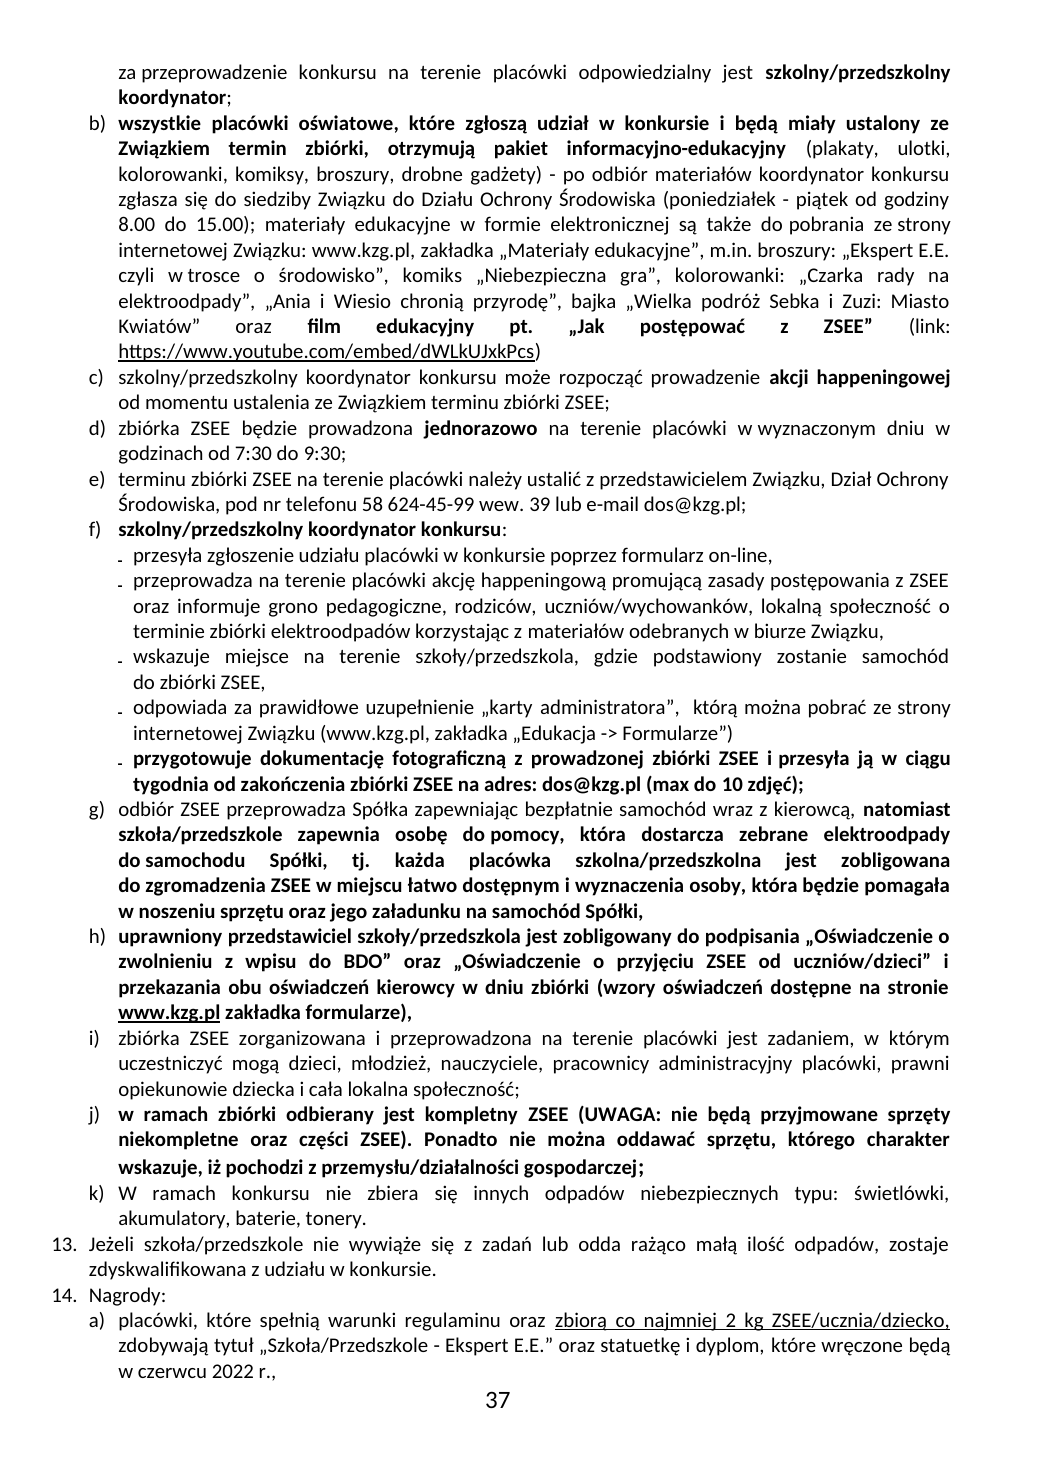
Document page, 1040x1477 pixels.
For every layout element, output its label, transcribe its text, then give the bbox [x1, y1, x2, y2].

list uprawniony przedstawiciel szkoły/przedszkola jest zobligowany do podpisania „Oświadczenie o zwolnieniu z wpisu do BDO” oraz „Oświadczenie o przyjęciu ZSEE od uczniów/dzieci” i przekazania obu oświadczeń kierowcy w dniu zbiórki (wzory oświadczeń dostępne na stronie www.kzg.pl zakładka formularze), [89, 923, 951, 1025]
list placówki, które spełnią warunki regulaminu oraz zbiorą co najmniej 2 kg ZSEE/ucznia/dziecko, zdobywają tytuł „Szkoła/Przedszkole - Ekspert E.E.” oraz statuetkę i dyplom, które wręczone będą w czerwcu 2022 r., [89, 1307, 951, 1383]
list szkolny/przedszkolny koordynator konkursu: [89, 517, 951, 542]
list przesyła zgłoszenie udziału placówki w konkursie poprzez formularz on-line, [118, 542, 951, 567]
list zbiórka ZSEE będzie prowadzona jednorazowo na terenie placówki w wyznaczonym dniu w godzinach od 7:30 do 9:30; [89, 415, 951, 466]
list wskazuje miejsce na terenie szkoły/przedszkola, gdzie podstawiony zostanie samochód do zbiórki ZSEE, [118, 644, 951, 694]
list przeprowadza na terenie placówki akcję happeningową promującą zasady postępowania z ZSEE oraz informuje grono pedagogiczne, rodziców, uczniów/wychowanków, lokalną społeczność o terminie zbiórki elektroodpadów korzystając z materiałów odebranych w biurze Związku, [118, 567, 951, 644]
list szkolny/przedszkolny koordynator konkursu może rozpocząć prowadzenie akcji happeningowej od momentu ustalenia ze Związkiem terminu zbiórki ZSEE; [89, 364, 951, 415]
list w ramach zbiórki odbierany jest kompletny ZSEE (UWAGA: nie będą przyjmowane sprzęty niekompletne oraz części ZSEE). Ponadto nie można oddawać sprzętu, którego charakter wskazuje, iż pochodzi z przemysłu/działalności gospodarczej; [89, 1101, 951, 1180]
list przygotowuje dokumentację fotograficzną z prowadzonej zbiórki ZSEE i przesyła ją w ciągu tygodnia od zakończenia zbiórki ZSEE na adres: dos@kzg.pl (max do 10 zdjęć); [118, 745, 951, 796]
list terminu zbiórki ZSEE na terenie placówki należy ustalić z przedstawicielem Związku, Dział Ochrony Środowiska, pod nr telefonu 58 624-45-99 wew. 39 lub e-mail dos@kzg.pl; [89, 466, 951, 517]
list W ramach konkursu nie zbiera się innych odpadów niebezpiecznych typu: świetlówki, akumulatory, baterie, tonery. [89, 1180, 951, 1231]
list zbiórka ZSEE zorganizowana i przeprowadzona na terenie placówki jest zadaniem, w którym uczestniczyć mogą dzieci, młodzież, nauczyciele, pracownicy administracyjny placówki, prawni opiekunowie dziecka i cała lokalna społeczność; [89, 1025, 951, 1101]
list Jeżeli szkoła/przedszkole nie wywiąże się z zadań lub odda rażąco małą ilość odpadów, zostaje zdyskwalifikowana z udziału w konkursie. [51, 1231, 951, 1282]
list odpowiada za prawidłowe uzupełnienie „karty administratora”, którą można pobrać ze strony internetowej Związku (www.kzg.pl, zakładka „Edukacja -> Formularze”) [118, 694, 951, 745]
list wszystkie placówki oświatowe, które zgłoszą udział w konkursie i będą miały ustalony ze Związkiem termin zbiórki, otrzymują pakiet informacyjno-edukacyjny (plakaty, ulotki, kolorowanki, komiksy, broszury, drobne gadżety) - po odbiór materiałów koordynator konkursu zgłasza się do siedziby Związku do Działu Ochrony Środowiska (poniedziałek - piątek od godziny 8.00 do 15.00); materiały edukacyjne w formie elektronicznej są także do pobrania ze strony internetowej Związku: www.kzg.pl, zakładka „Materiały edukacyjne”, m.in. broszury: „Ekspert E.E. czyli w trosce o środowisko”, komiks „Niebezpieczna gra”, kolorowanki: „Czarka rady na elektroodpady”, „Ania i Wiesio chronią przyrodę”, bajka „Wielka podróż Sebka i Zuzi: Miasto Kwiatów” oraz film edukacyjny pt. „Jak postępować z ZSEE” (link: https://www.youtube.com/embed/dWLkUJxkPcs) [89, 110, 951, 364]
list Nagrody: [51, 1282, 951, 1307]
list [81, 59, 951, 110]
list odbiór ZSEE przeprowadza Spółka zapewniając bezpłatnie samochód wraz z kierowcą, natomiast szkoła/przedszkole zapewnia osobę do pomocy, która dostarcza zebrane elektroodpady do samochodu Spółki, tj. każda placówka szkolna/przedszkolna jest zobligowana do zgromadzenia ZSEE w miejscu łatwo dostępnym i wyznaczenia osoby, która będzie pomagała w noszeniu sprzętu oraz jego załadunku na samochód Spółki, [89, 796, 951, 923]
